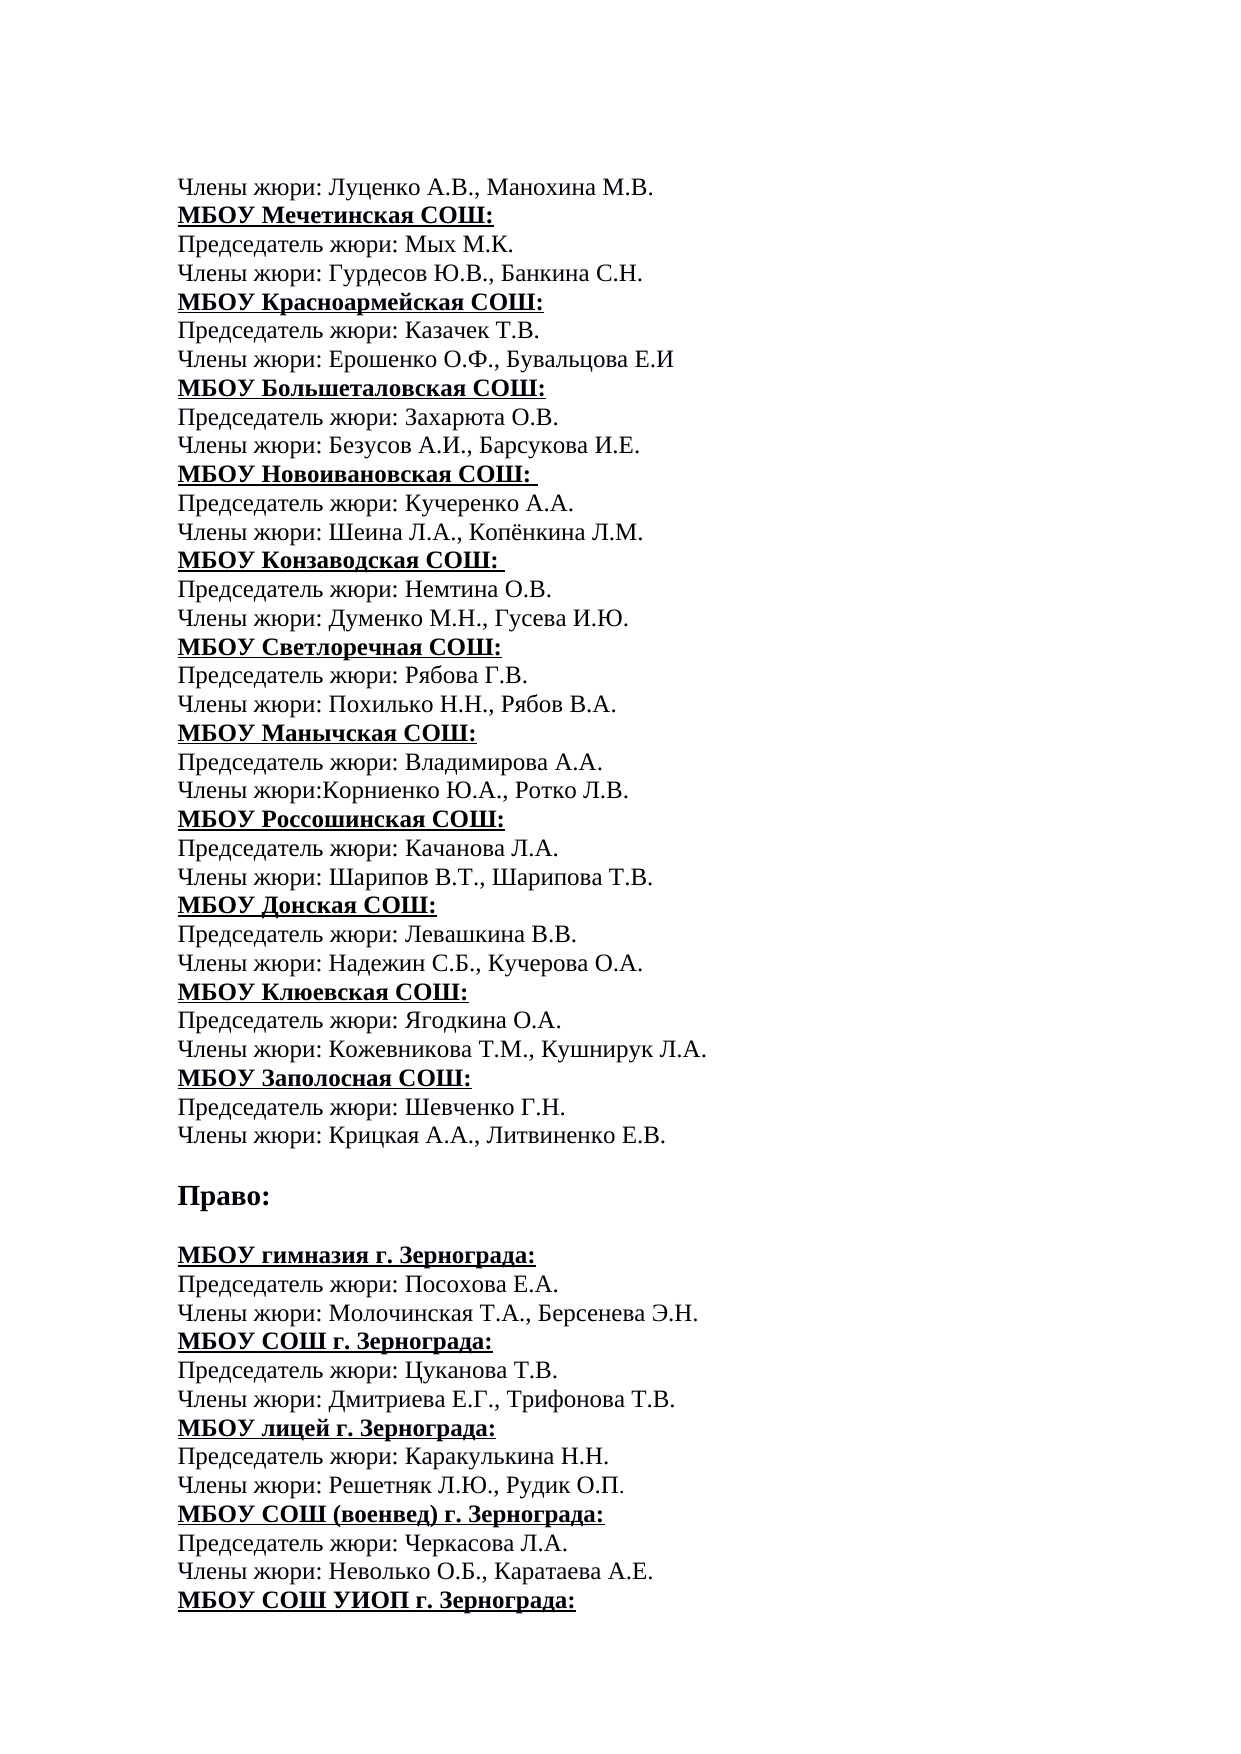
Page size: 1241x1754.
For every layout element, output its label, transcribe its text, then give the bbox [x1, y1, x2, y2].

text Члены жюри: Шеина Л.А., Копёнкина Л.М. [177, 517, 1152, 545]
text МБОУ Клюевская СОШ: [177, 977, 1152, 1005]
text Председатель жюри: Черкасова Л.А. [177, 1528, 1152, 1556]
text Члены жюри: Ерошенко О.Ф., Бувальцова Е.И [177, 344, 1152, 373]
text Члены жюри: Кожевникова Т.М., Кушнирук Л.А. [177, 1034, 1152, 1063]
text МБОУ Заполосная СОШ: [177, 1063, 1152, 1092]
text Члены жюри: Надежин С.Б., Кучерова О.А. [177, 948, 1152, 977]
text МБОУ СОШ УИОП г. Зернограда: [177, 1585, 1152, 1614]
text МБОУ Новоивановская СОШ: [177, 459, 1152, 488]
text Члены жюри: Молочинская Т.А., Берсенева Э.Н. [177, 1298, 1152, 1326]
text МБОУ СОШ (военвед) г. Зернограда: [177, 1499, 1152, 1528]
text МБОУ Мечетинская СОШ: [177, 200, 1152, 229]
text МБОУ Светлоречная СОШ: [177, 632, 1152, 660]
text Председатель жюри: Владимирова А.А. [177, 747, 1152, 775]
text Председатель жюри: Мых М.К. [177, 229, 1152, 258]
text Председатель жюри: Кучеренко А.А. [177, 488, 1152, 517]
text Члены жюри: Безусов А.И., Барсукова И.Е. [177, 430, 1152, 459]
text Члены жюри:Корниенко Ю.А., Ротко Л.В. [177, 775, 1152, 804]
text Председатель жюри: Захарюта О.В. [177, 402, 1152, 430]
text МБОУ Россошинская СОШ: [177, 804, 1152, 833]
text Члены жюри: Дмитриева Е.Г., Трифонова Т.В. [177, 1384, 1152, 1413]
text Члены жюри: Крицкая А.А., Литвиненко Е.В. [177, 1120, 1152, 1149]
text Председатель жюри: Ягодкина О.А. [177, 1005, 1152, 1034]
text Председатель жюри: Цуканова Т.В. [177, 1355, 1152, 1384]
text Председатель жюри: Шевченко Г.Н. [177, 1092, 1152, 1120]
text Председатель жюри: Казачек Т.В. [177, 315, 1152, 344]
text МБОУ СОШ г. Зернограда: [177, 1326, 1152, 1355]
text Члены жюри: Решетняк Л.Ю., Рудик О.П. [177, 1470, 1152, 1499]
text Председатель жюри: Посохова Е.А. [177, 1269, 1152, 1298]
text Члены жюри: Шарипов В.Т., Шарипова Т.В. [177, 862, 1152, 890]
text Председатель жюри: Качанова Л.А. [177, 833, 1152, 862]
text МБОУ Конзаводская СОШ: [177, 545, 1152, 574]
text МБОУ гимназия г. Зернограда: [177, 1240, 1152, 1269]
text МБОУ Манычская СОШ: [177, 718, 1152, 747]
text Члены жюри: Неволько О.Б., Каратаева А.Е. [177, 1556, 1152, 1585]
text Члены жюри: Луценко А.В., Манохина М.В. [177, 172, 1152, 200]
text МБОУ Донская СОШ: [177, 890, 1152, 919]
text Члены жюри: Думенко М.Н., Гусева И.Ю. [177, 603, 1152, 632]
text МБОУ Красноармейская СОШ: [177, 287, 1152, 315]
text Члены жюри: Похилько Н.Н., Рябов В.А. [177, 689, 1152, 718]
text Председатель жюри: Рябова Г.В. [177, 660, 1152, 689]
text Право: [177, 1178, 1152, 1211]
text Члены жюри: Гурдесов Ю.В., Банкина С.Н. [177, 258, 1152, 287]
text Председатель жюри: Каракулькина Н.Н. [177, 1441, 1152, 1470]
text МБОУ Большеталовская СОШ: [177, 373, 1152, 402]
text МБОУ лицей г. Зернограда: [177, 1413, 1152, 1441]
text Председатель жюри: Левашкина В.В. [177, 919, 1152, 948]
text Председатель жюри: Немтина О.В. [177, 574, 1152, 603]
